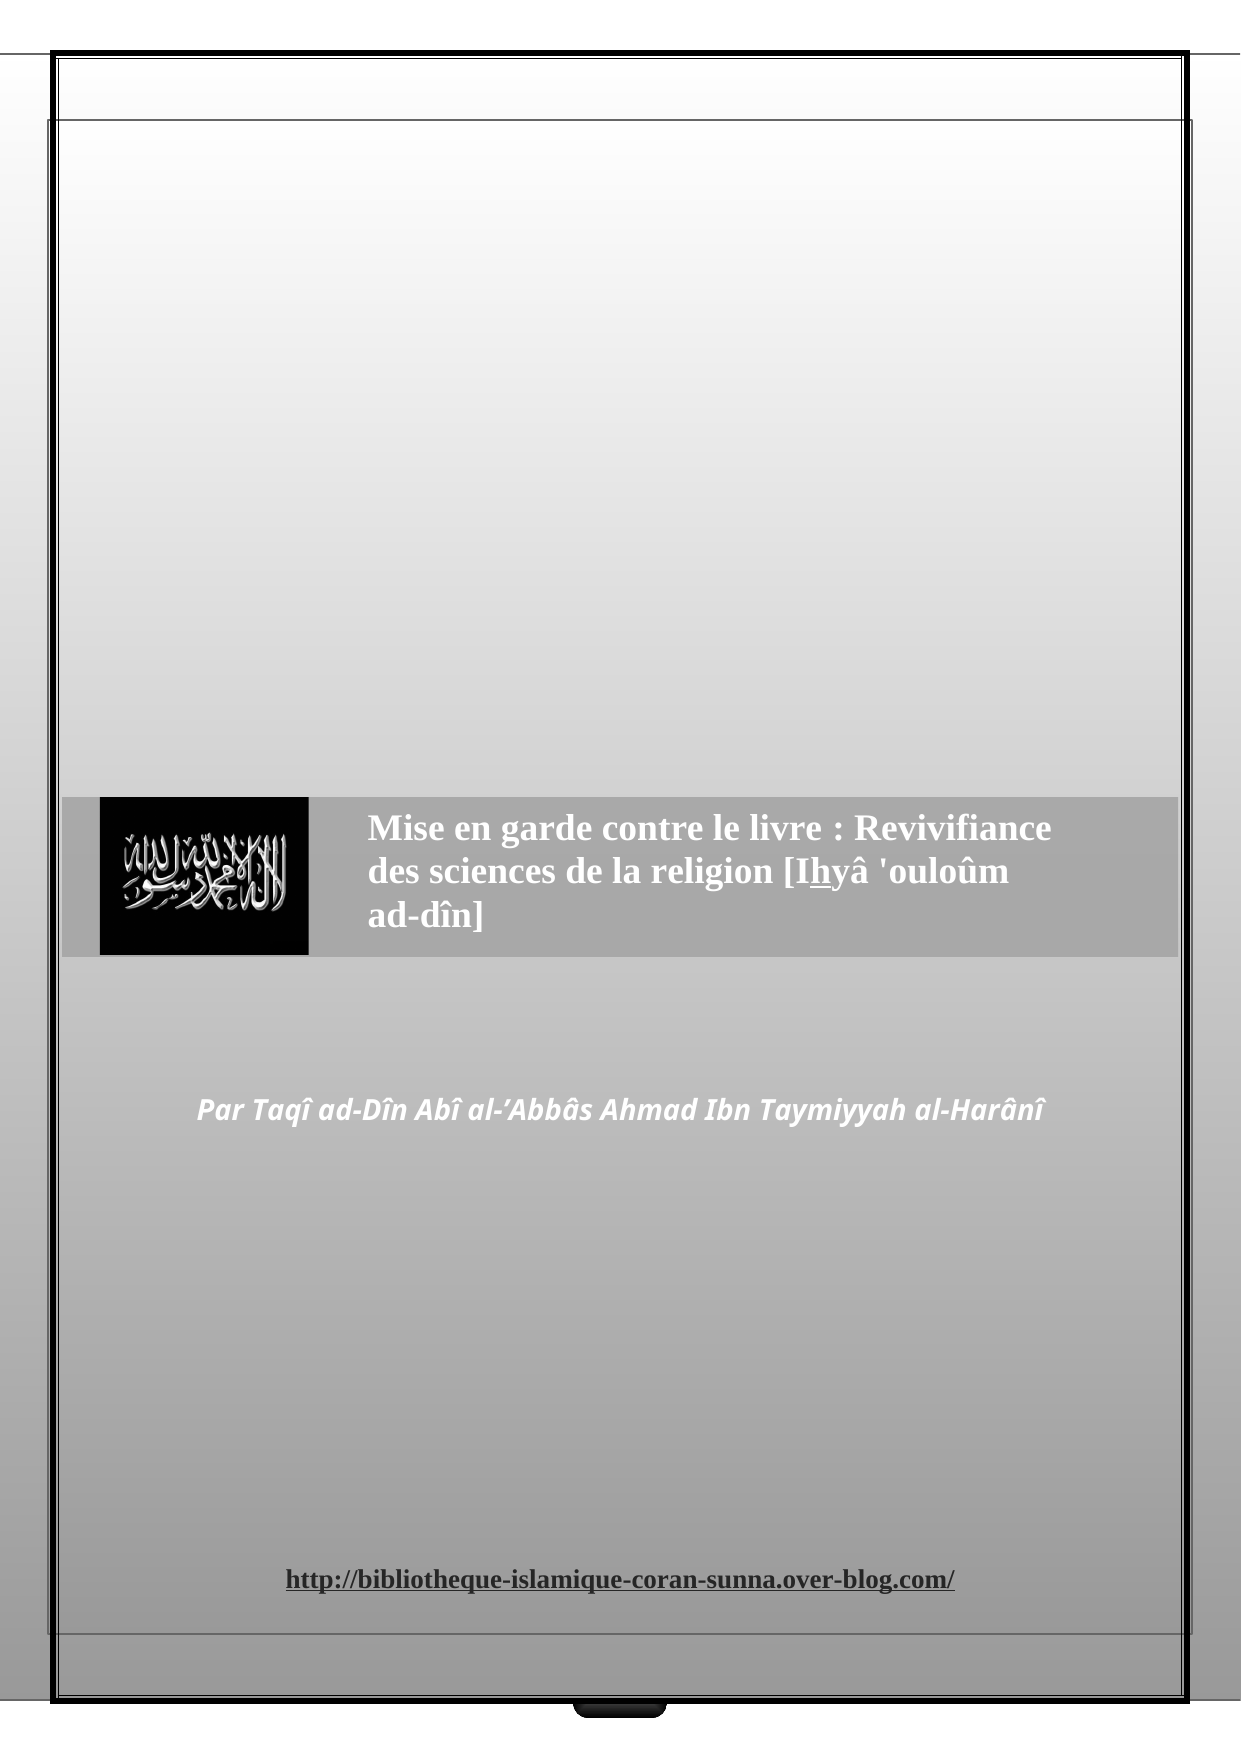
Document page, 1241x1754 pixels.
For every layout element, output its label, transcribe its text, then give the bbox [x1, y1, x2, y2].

picture [99, 797, 309, 955]
table_header Par Taqî ad-Dîn Abî al-’Abbâs Ahmad Ibn Taymiyyah al-Harânî [136, 957, 1104, 1128]
